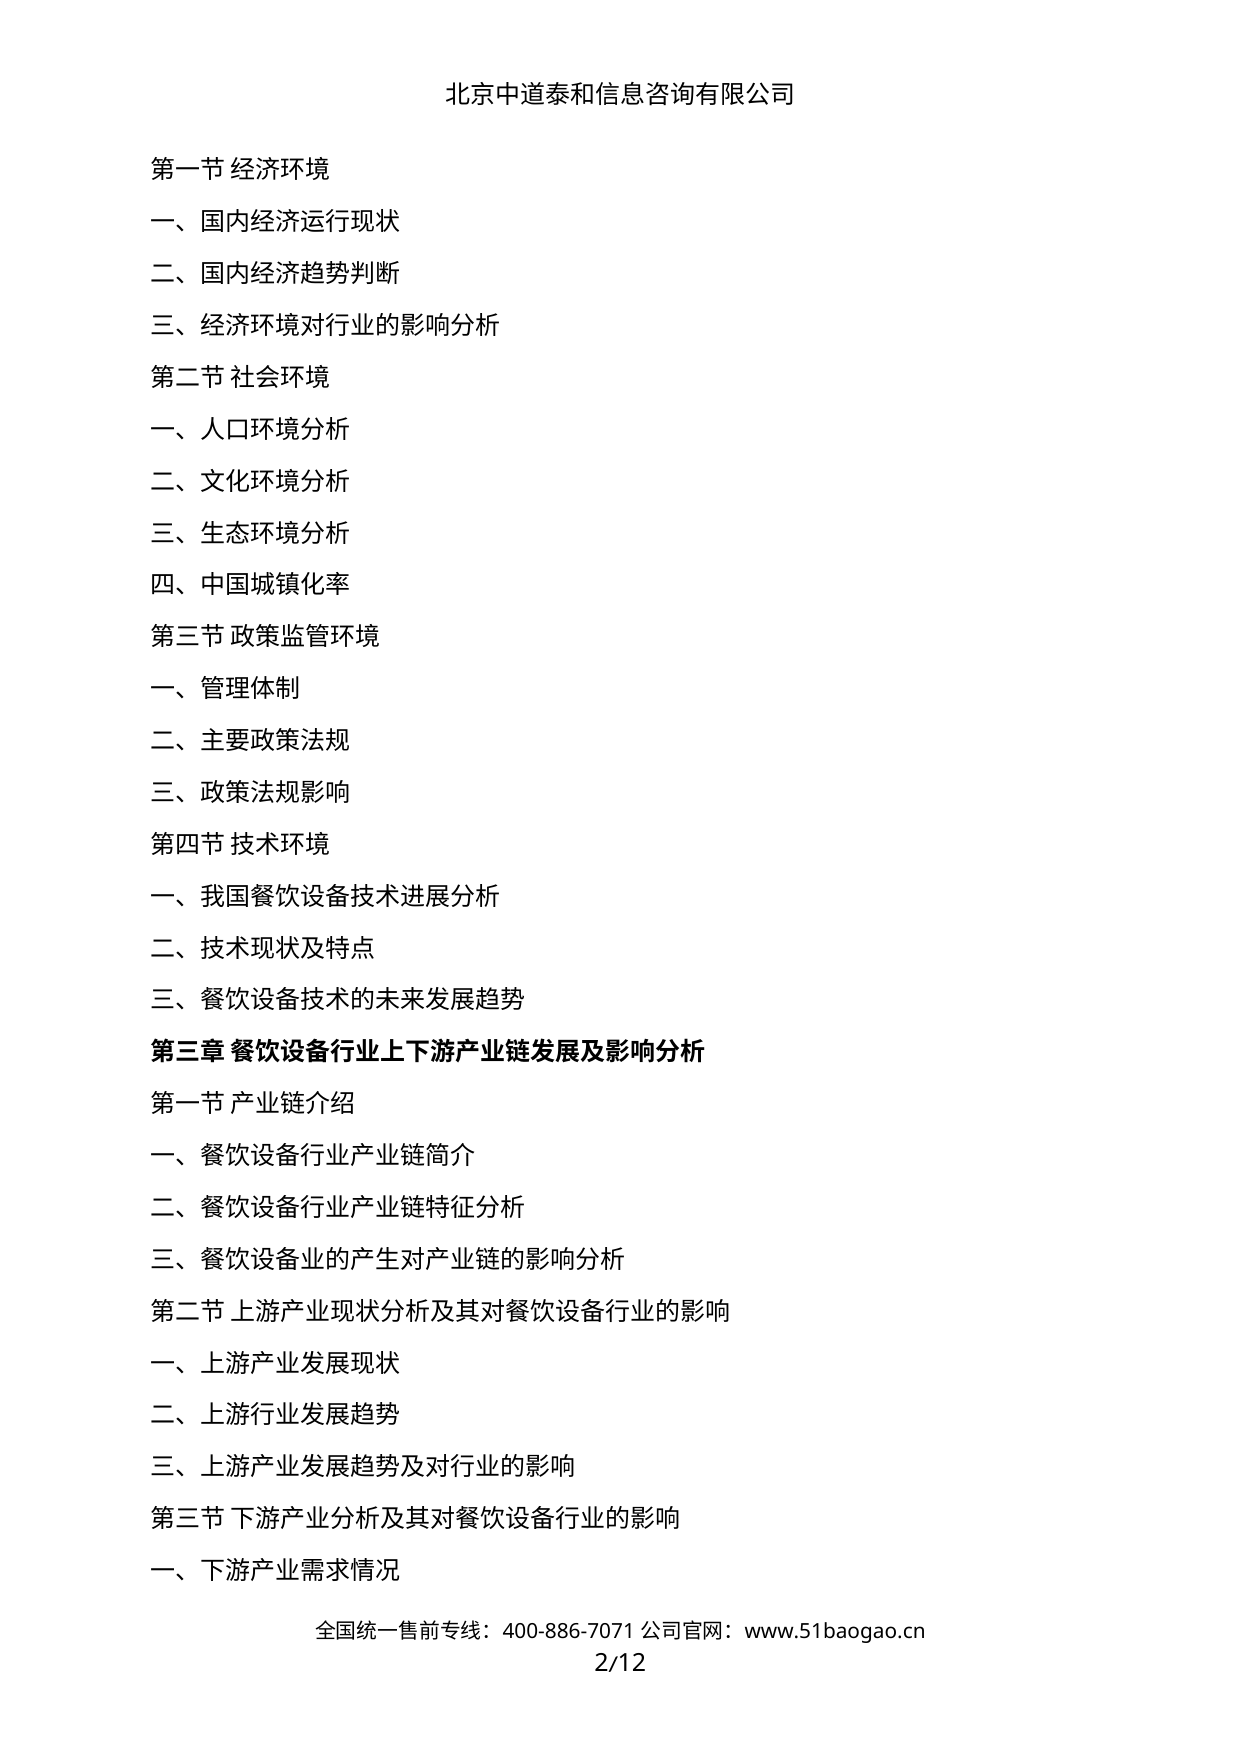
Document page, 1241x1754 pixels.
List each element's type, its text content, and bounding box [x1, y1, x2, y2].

text 三、经济环境对行业的影响分析 [150, 306, 1090, 342]
text 三、政策法规影响 [150, 772, 1090, 809]
text 三、餐饮设备业的产生对产业链的影响分析 [150, 1239, 1090, 1276]
text 二、餐饮设备行业产业链特征分析 [150, 1187, 1090, 1224]
text 一、上游产业发展现状 [150, 1343, 1090, 1379]
text 一、我国餐饮设备技术进展分析 [150, 876, 1090, 912]
text 第三章 餐饮设备行业上下游产业链发展及影响分析 [150, 1032, 1090, 1068]
text 一、下游产业需求情况 [150, 1551, 1090, 1587]
text 第二节 上游产业现状分析及其对餐饮设备行业的影响 [150, 1291, 1090, 1327]
text 一、国内经济运行现状 [150, 202, 1090, 238]
text 三、上游产业发展趋势及对行业的影响 [150, 1447, 1090, 1483]
text 一、管理体制 [150, 669, 1090, 705]
text 二、文化环境分析 [150, 461, 1090, 497]
text 第三节 下游产业分析及其对餐饮设备行业的影响 [150, 1499, 1090, 1535]
text 一、人口环境分析 [150, 409, 1090, 446]
text 第三节 政策监管环境 [150, 617, 1090, 653]
text 三、餐饮设备技术的未来发展趋势 [150, 980, 1090, 1016]
text 第四节 技术环境 [150, 824, 1090, 861]
text 第一节 产业链介绍 [150, 1084, 1090, 1120]
text 二、上游行业发展趋势 [150, 1395, 1090, 1431]
text 二、国内经济趋势判断 [150, 254, 1090, 290]
text 一、餐饮设备行业产业链简介 [150, 1136, 1090, 1172]
text 二、技术现状及特点 [150, 928, 1090, 964]
text 三、生态环境分析 [150, 513, 1090, 549]
text 二、主要政策法规 [150, 721, 1090, 757]
text 四、中国城镇化率 [150, 565, 1090, 601]
text 第二节 社会环境 [150, 357, 1090, 394]
text 第一节 经济环境 [150, 150, 1090, 186]
